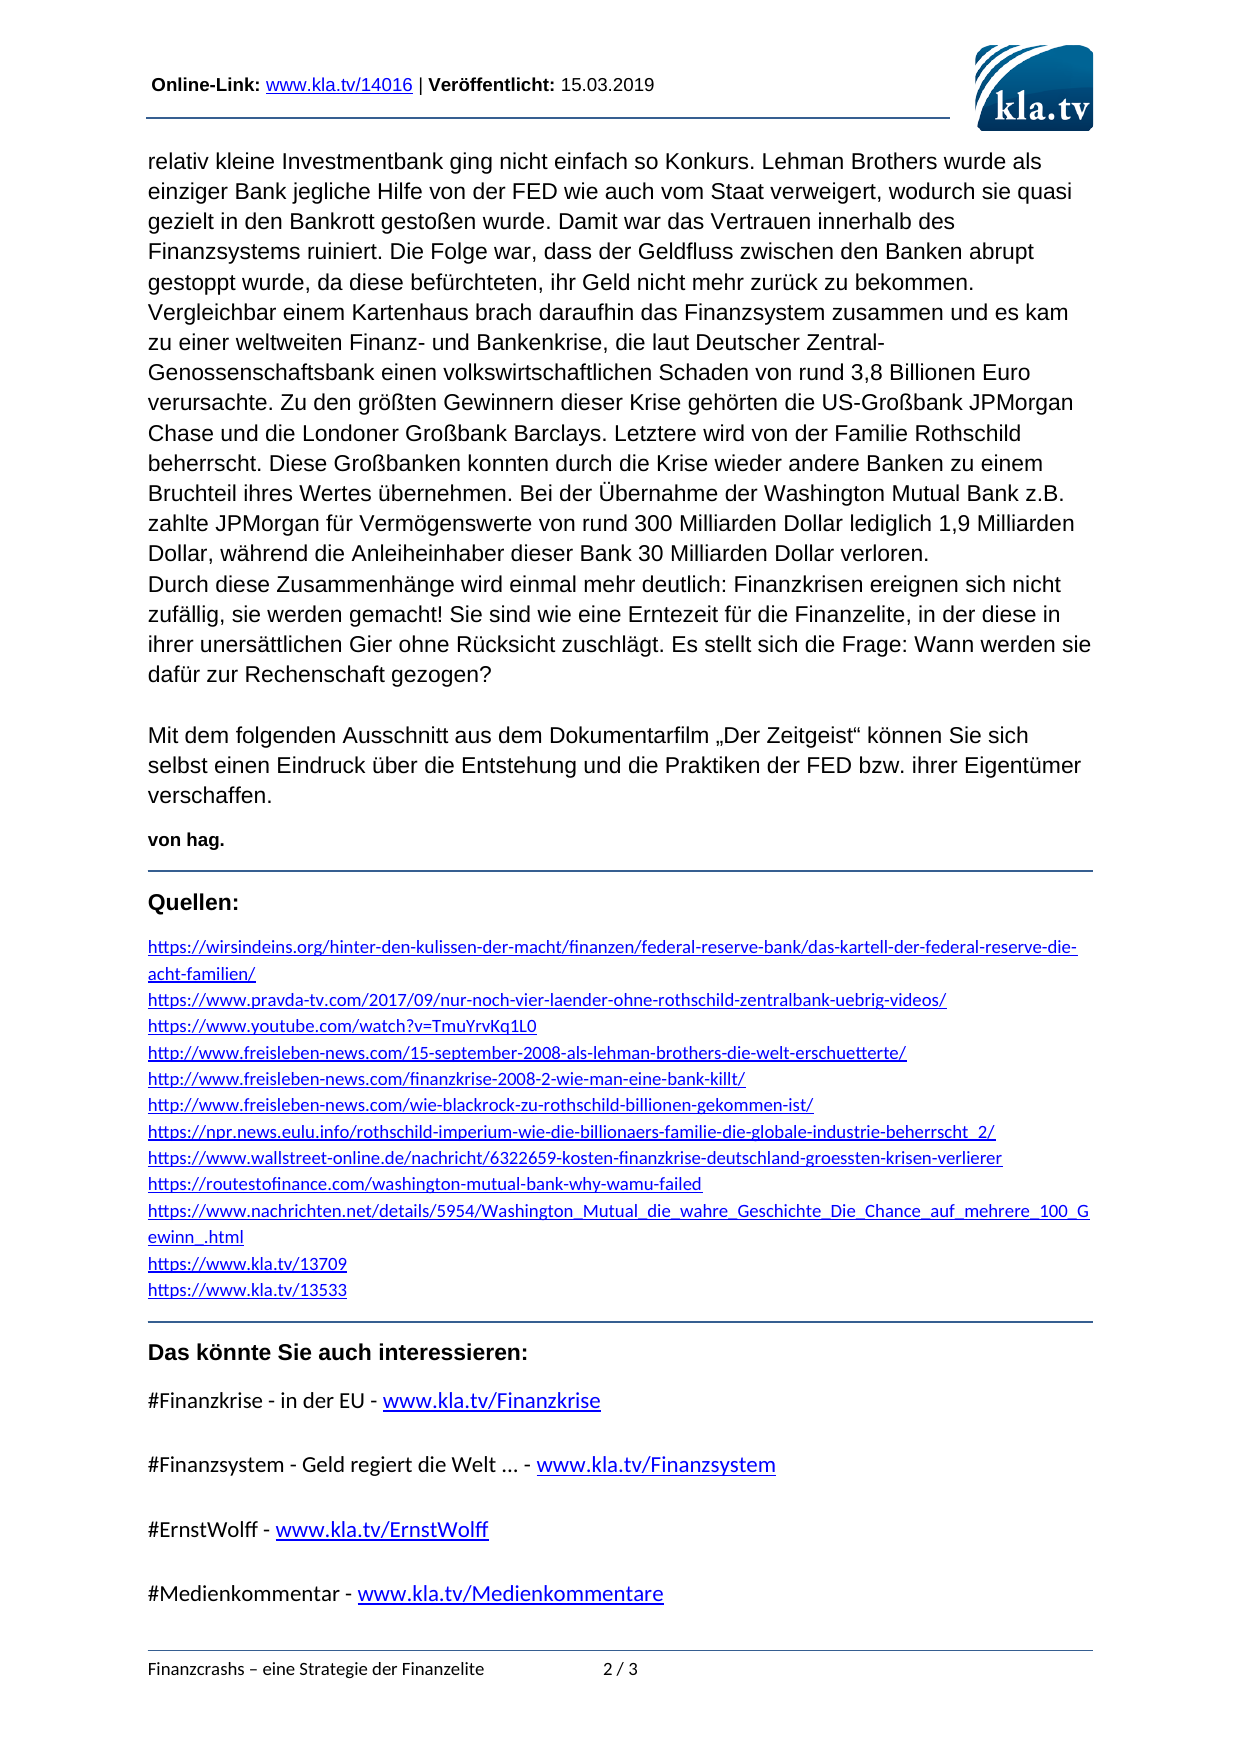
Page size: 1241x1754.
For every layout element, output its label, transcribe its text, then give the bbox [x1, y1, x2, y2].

text https://wirsindeins.org/hinter-den-kulissen-der-macht/finanzen/federal-reserve-bank/das-kartell-der-federal-reserve-die-acht-familien/ https://www.pravda-tv.com/2017/09/nur-noch-vier-laender-ohne-rothschild-zentralbank-uebrig-videos/ https://www.youtube.com/watch?v=TmuYrvKq1L0 http://www.freisleben-news.com/15-september-2008-als-lehman-brothers-die-welt-erschuetterte/ http://www.freisleben-news.com/finanzkrise-2008-2-wie-man-eine-bank-killt/ http://www.freisleben-news.com/wie-blackrock-zu-rothschild-billionen-gekommen-ist/ https://npr.news.eulu.info/rothschild-imperium-wie-die-billionaers-familie-die-globale-industrie-beherrscht_2/ https://www.wallstreet-online.de/nachricht/6322659-kosten-finanzkrise-deutschland-groessten-krisen-verlierer https://routestofinance.com/washington-mutual-bank-why-wamu-failed https://www.nachrichten.net/details/5954/Washington_Mutual_die_wahre_Geschichte_Die_Chance_auf_mehrere_100_Gewinn_.html https://www.kla.tv/13709 https://www.kla.tv/13533 [148, 935, 1093, 1301]
text Das könnte Sie auch interessieren: [148, 1323, 1093, 1366]
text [148, 148, 1093, 808]
text von hag. [148, 829, 1093, 850]
text Quellen: [148, 872, 1093, 915]
text #Finanzkrise - in der EU - www.kla.tv/Finanzkrise #Finanzsystem - Geld regiert die Welt ... - www.kla.tv/Finanzsystem #ErnstWolff - www.kla.tv/ErnstWolff #Medienkommentar - www.kla.tv/Medienkommentare [148, 1386, 1093, 1607]
